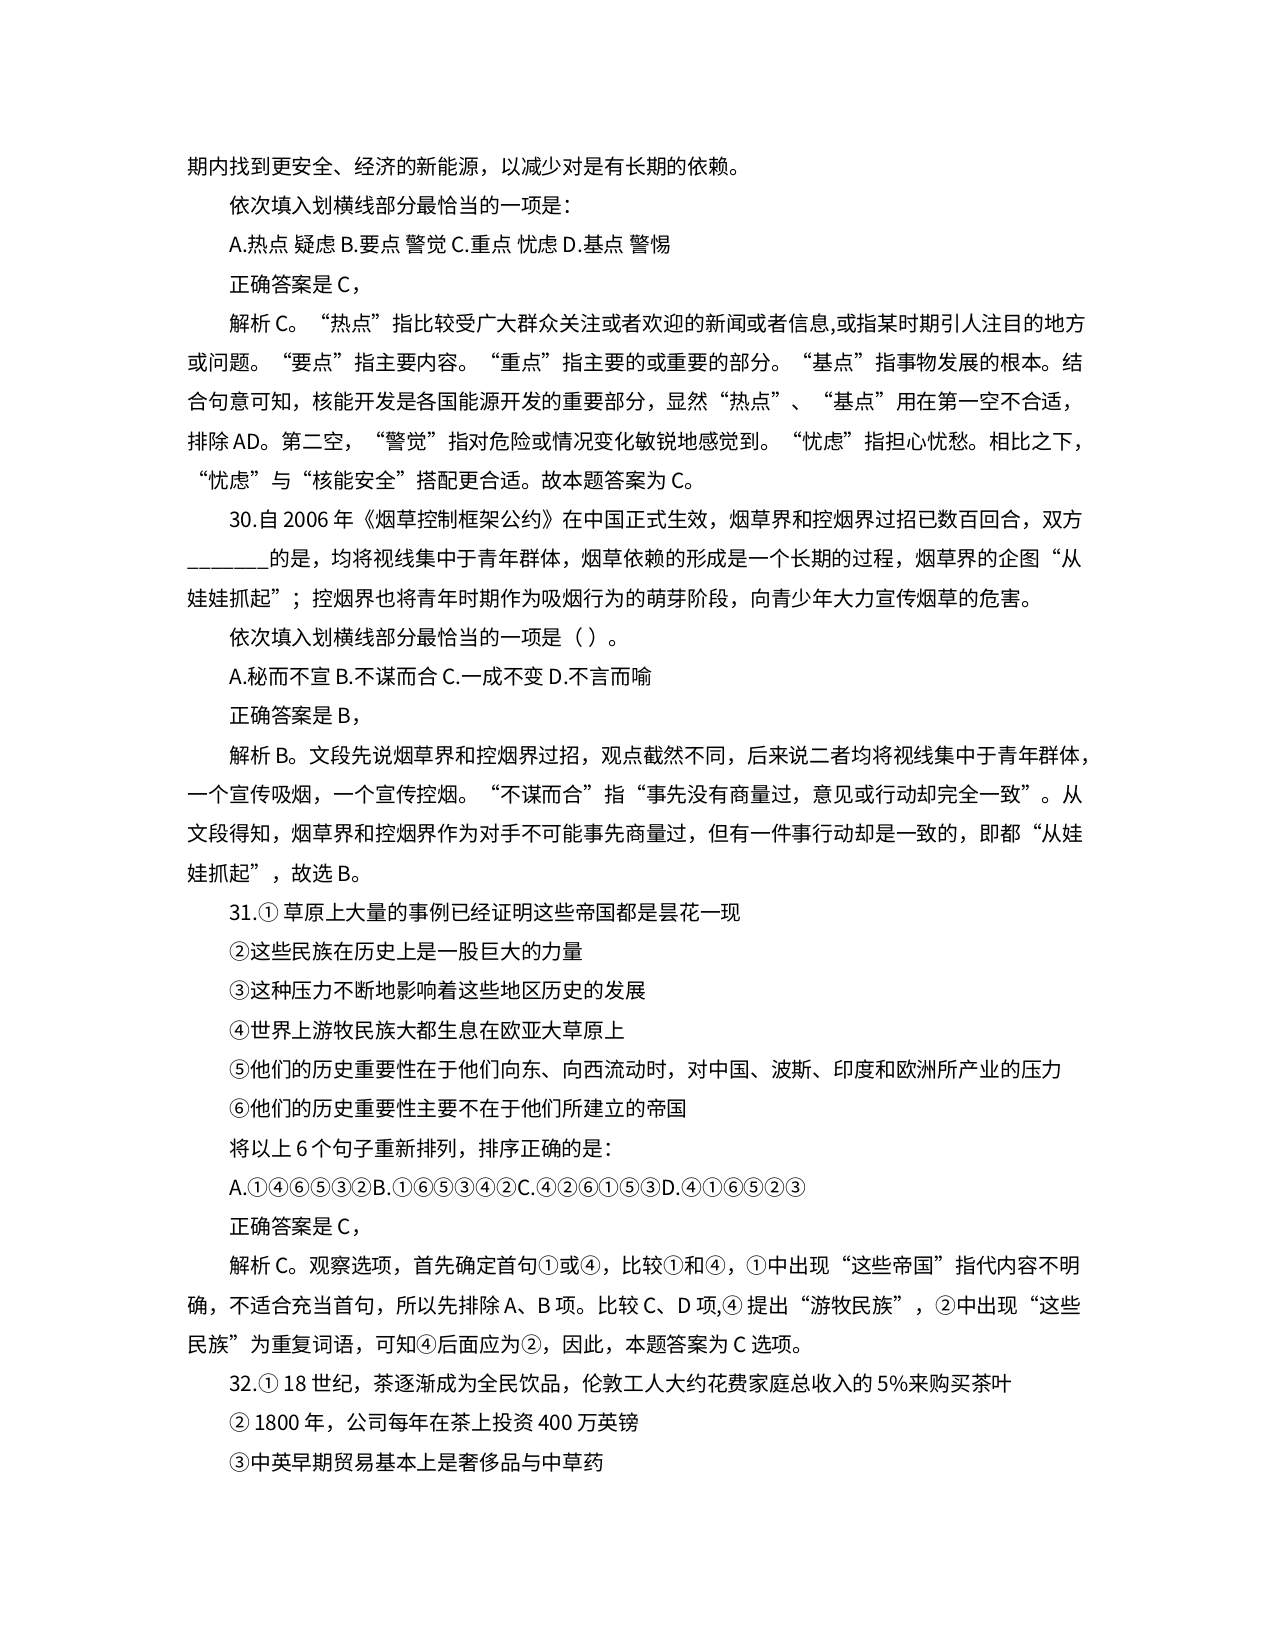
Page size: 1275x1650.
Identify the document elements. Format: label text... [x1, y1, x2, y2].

text 解析C。观察选项，首先确定首句①或④，比较①和④，①中出现“这些帝国”指代内容不明确，不适合充当首句，所以先排除A、B项。比较C、D项,④提出“游牧民族”，②中出现“这些民族”为重复词语，可知④后面应为②，因此，本题答案为C选项。 [187, 1249, 1087, 1367]
text 依次填入划横线部分最恰当的一项是（ ）。 [187, 621, 1087, 661]
text 依次填入划横线部分最恰当的一项是： [187, 189, 1087, 228]
text ②这些民族在历史上是一股巨大的力量 [187, 935, 1087, 975]
text ②1800年，公司每年在茶上投资400万英镑 [187, 1407, 1087, 1446]
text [187, 150, 1087, 189]
text 30.自2006年《烟草控制框架公约》在中国正式生效，烟草界和控烟界过招已数百回合，双方_______的是，均将视线集中于青年群体，烟草依赖的形成是一个长期的过程，烟草界的企图“从娃娃抓起”；控烟界也将青年时期作为吸烟行为的萌芽阶段，向青少年大力宣传烟草的危害。 [187, 503, 1087, 621]
text 32.① 18世纪，茶逐渐成为全民饮品，伦敦工人大约花费家庭总收入的5%来购买茶叶 [187, 1367, 1087, 1407]
text A.热点 疑虑B.要点 警觉C.重点 忧虑D.基点 警惕 [187, 228, 1087, 268]
text ⑥他们的历史重要性主要不在于他们所建立的帝国 [187, 1092, 1087, 1132]
text ③这种压力不断地影响着这些地区历史的发展 [187, 975, 1087, 1014]
text 解析C。“热点”指比较受广大群众关注或者欢迎的新闻或者信息,或指某时期引人注目的地方或问题。“要点”指主要内容。“重点”指主要的或重要的部分。“基点”指事物发展的根本。结合句意可知，核能开发是各国能源开发的重要部分，显然“热点”、“基点”用在第一空不合适，排除AD。第二空，“警觉”指对危险或情况变化敏锐地感觉到。“忧虑”指担心忧愁。相比之下，“忧虑”与“核能安全”搭配更合适。故本题答案为C。 [187, 307, 1087, 503]
text A.秘而不宣B.不谋而合C.一成不变D.不言而喻 [187, 661, 1087, 700]
text 正确答案是C， [187, 1210, 1087, 1249]
text 正确答案是C， [187, 268, 1087, 307]
text 31.①草原上大量的事例已经证明这些帝国都是昙花一现 [187, 896, 1087, 935]
text 解析B。文段先说烟草界和控烟界过招，观点截然不同，后来说二者均将视线集中于青年群体，一个宣传吸烟，一个宣传控烟。“不谋而合”指“事先没有商量过，意见或行动却完全一致”。从文段得知，烟草界和控烟界作为对手不可能事先商量过，但有一件事行动却是一致的，即都“从娃娃抓起”，故选B。 [187, 739, 1087, 896]
text 正确答案是B， [187, 700, 1087, 739]
text ③中英早期贸易基本上是奢侈品与中草药 [187, 1446, 1087, 1485]
text ⑤他们的历史重要性在于他们向东、向西流动时，对中国、波斯、印度和欧洲所产业的压力 [187, 1053, 1087, 1092]
text ④世界上游牧民族大都生息在欧亚大草原上 [187, 1014, 1087, 1053]
text A.①④⑥⑤③②B.①⑥⑤③④②C.④②⑥①⑤③D.④①⑥⑤②③ [187, 1171, 1087, 1210]
text 将以上6个句子重新排列，排序正确的是： [187, 1132, 1087, 1171]
